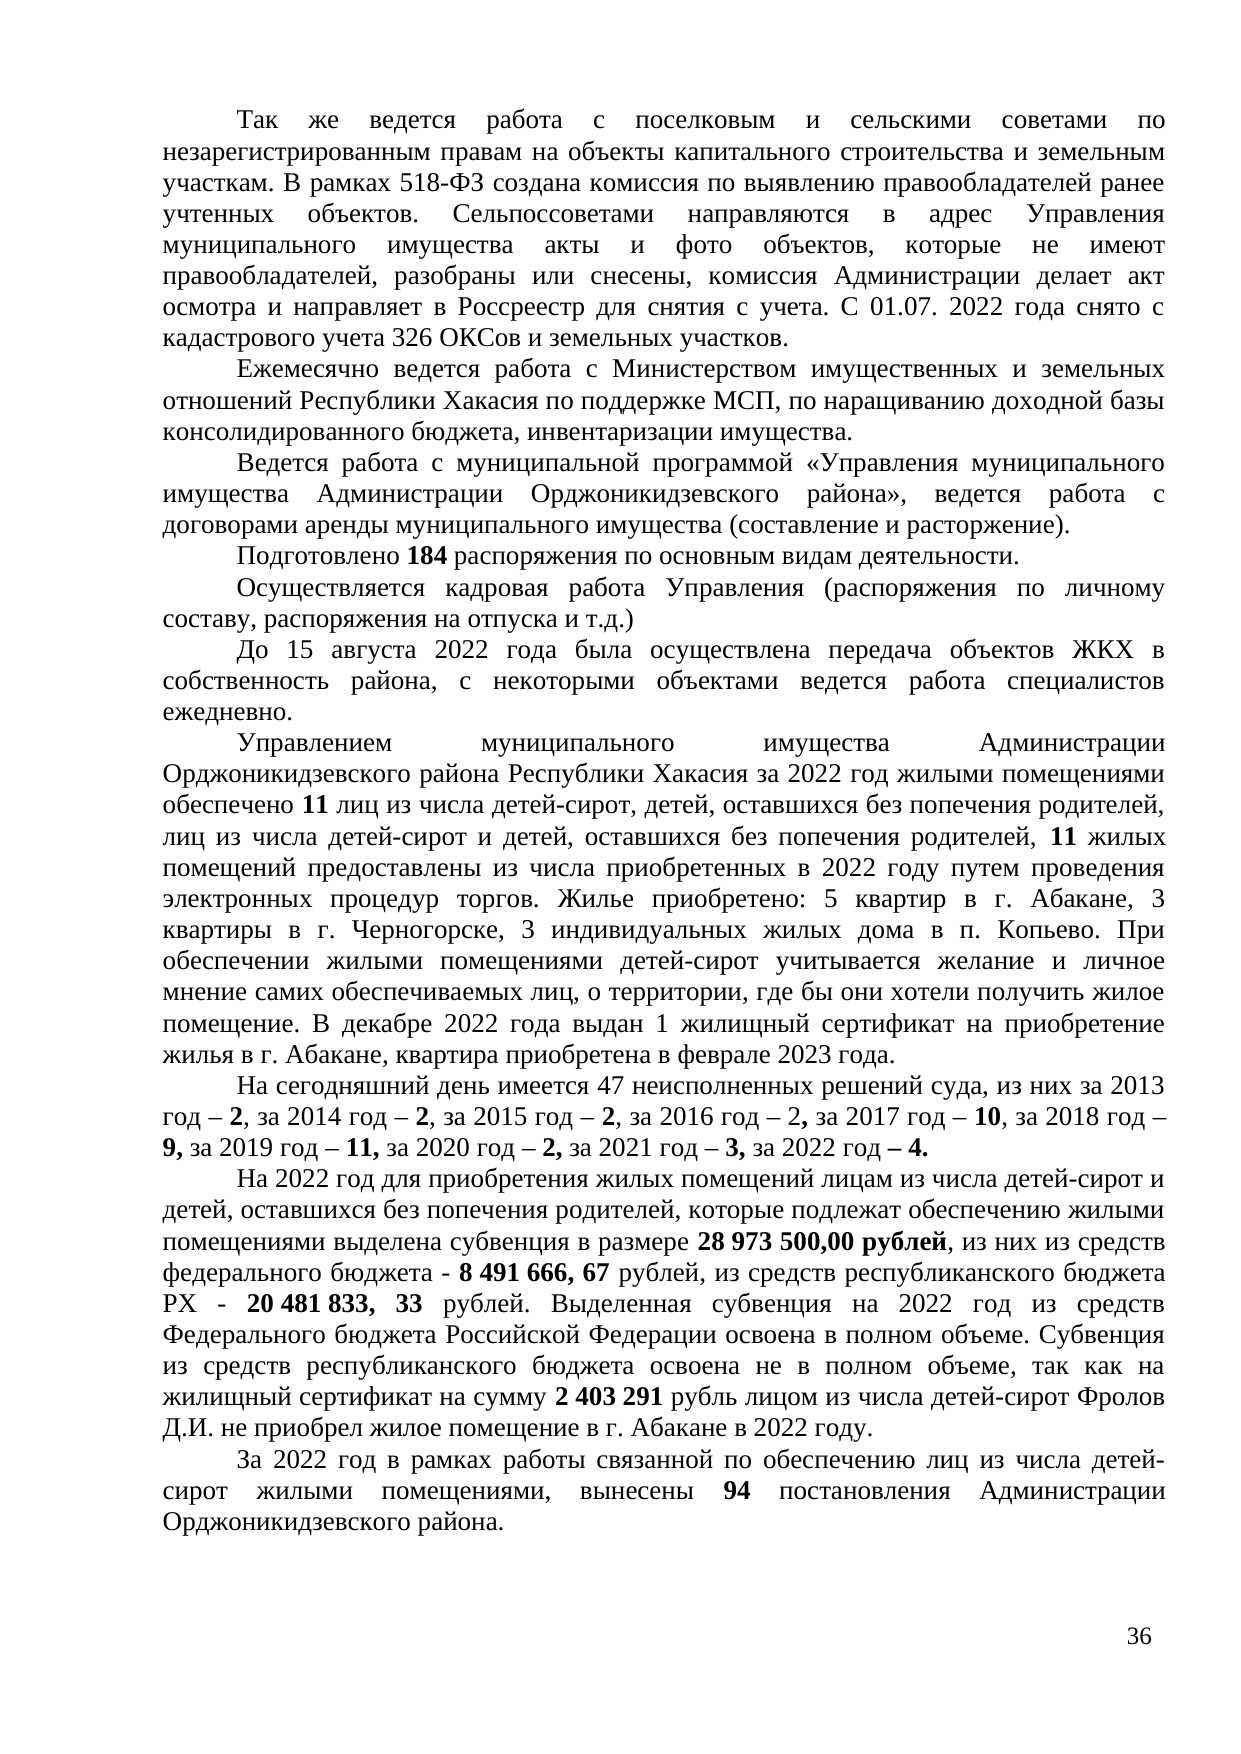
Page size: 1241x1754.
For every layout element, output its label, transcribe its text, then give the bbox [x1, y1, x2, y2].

text Подготовлено 184 распоряжения по основным видам деятельности. [162, 539, 1166, 571]
text Ведется работа с муниципальной программой «Управления муниципального имущества Администрации Орджоникидзевского района», ведется работа с договорами аренды муниципального имущества (составление и расторжение). [162, 446, 1166, 539]
text Так же ведется работа с поселковым и сельскими советами по незарегистрированным правам на объекты капитального строительства и земельным участкам. В рамках 518-ФЗ создана комиссия по выявлению правообладателей ранее учтенных объектов. Сельпоссоветами направляются в адрес Управления муниципального имущества акты и фото объектов, которые не имеют правообладателей, разобраны или снесены, комиссия Администрации делает акт осмотра и направляет в Россреестр для снятия с учета. С 01.07. 2022 года снято с кадастрового учета 326 ОКСов и земельных участков. [162, 103, 1166, 353]
text Осуществляется кадровая работа Управления (распоряжения по личному составу, распоряжения на отпуска и т.д.) [162, 571, 1166, 633]
text Ежемесячно ведется работа с Министерством имущественных и земельных отношений Республики Хакасия по поддержке МСП, по наращиванию доходной базы консолидированного бюджета, инвентаризации имущества. [162, 353, 1166, 446]
text До 15 августа 2022 года была осуществлена передача объектов ЖКХ в собственность района, с некоторыми объектами ведется работа специалистов ежедневно. [162, 633, 1166, 726]
text На сегодняшний день имеется 47 неисполненных решений суда, из них за 2013 год – 2, за 2014 год – 2, за 2015 год – 2, за 2016 год – 2, за 2017 год – 10, за 2018 год – 9, за 2019 год – 11, за 2020 год – 2, за 2021 год – 3, за 2022 год – 4. [162, 1069, 1166, 1162]
text На 2022 год для приобретения жилых помещений лицам из числа детей-сирот и детей, оставшихся без попечения родителей, которые подлежат обеспечению жилыми помещениями выделена субвенция в размере 28 973 500,00 рублей, из них из средств федерального бюджета - 8 491 666, 67 рублей, из средств республиканского бюджета РХ - 20 481 833, 33 рублей. Выделенная субвенция на 2022 год из средств Федерального бюджета Российской Федерации освоена в полном объеме. Субвенция из средств республиканского бюджета освоена не в полном объеме, так как на жилищный сертификат на сумму 2 403 291 рубль лицом из числа детей-сирот Фролов Д.И. не приобрел жилое помещение в г. Абакане в 2022 году. [162, 1162, 1166, 1443]
text Управлением муниципального имущества Администрации Орджоникидзевского района Республики Хакасия за 2022 год жилыми помещениями обеспечено 11 лиц из числа детей-сирот, детей, оставшихся без попечения родителей, лиц из числа детей-сирот и детей, оставшихся без попечения родителей, 11 жилых помещений предоставлены из числа приобретенных в 2022 году путем проведения электронных процедур торгов. Жилье приобретено: 5 квартир в г. Абакане, 3 квартиры в г. Черногорске, 3 индивидуальных жилых дома в п. Копьево. При обеспечении жилыми помещениями детей-сирот учитывается желание и личное мнение самих обеспечиваемых лиц, о территории, где бы они хотели получить жилое помещение. В декабре 2022 года выдан 1 жилищный сертификат на приобретение жилья в г. Абакане, квартира приобретена в феврале 2023 года. [162, 726, 1166, 1069]
text За 2022 год в рамках работы связанной по обеспечению лиц из числа детей-сирот жилыми помещениями, вынесены 94 постановления Администрации Орджоникидзевского района. [162, 1443, 1166, 1536]
